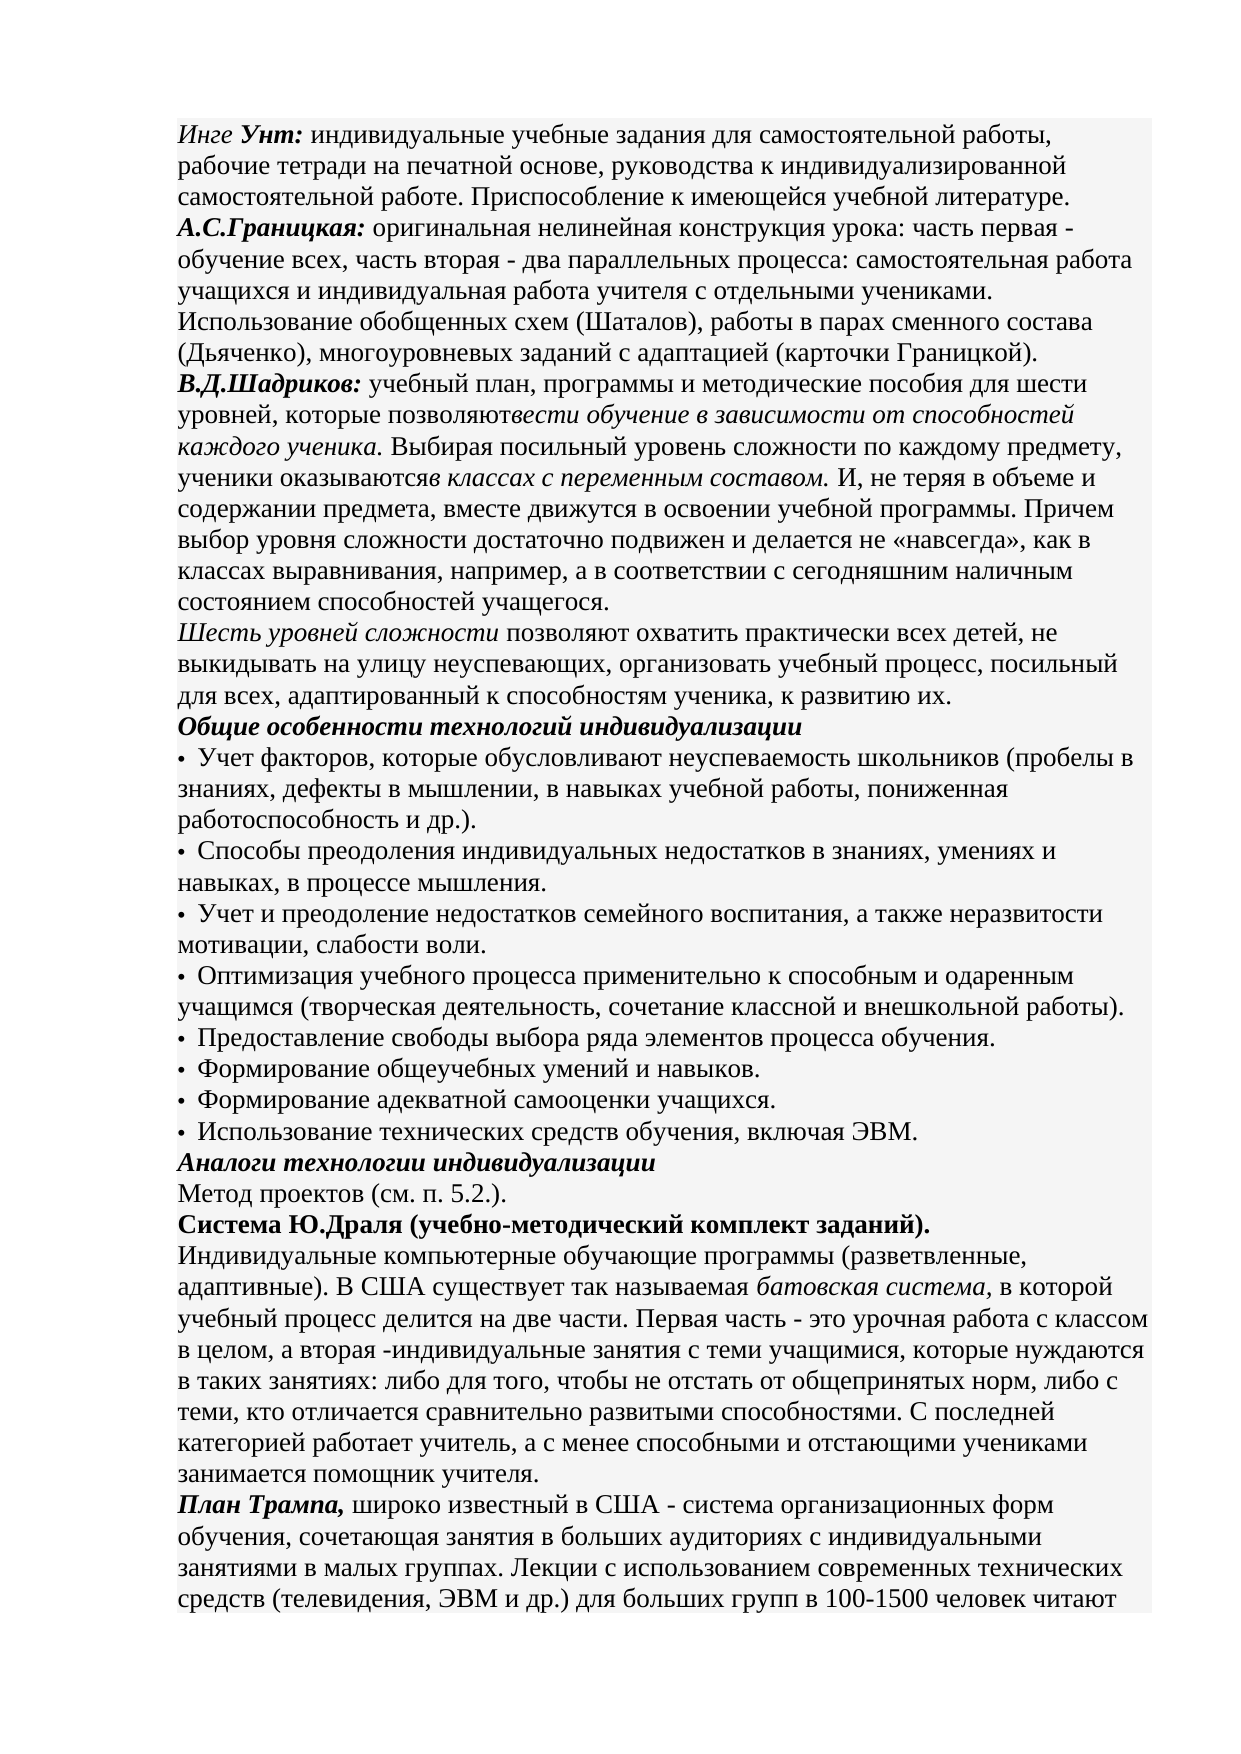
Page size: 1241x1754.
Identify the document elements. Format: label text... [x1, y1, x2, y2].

text • Использование технических средств обучения, включая ЭВМ. [177, 1115, 1152, 1146]
text А.С.Границкая: оригинальная нелинейная конструкция урока: часть первая -обучение всех, часть вторая - два параллельных процесса: самостоятельная работа учащихся и индивидуальная работа учителя с отдельными учениками. Использование обобщенных схем (Шаталов), работы в парах сменного состава (Дьяченко), многоуровневых заданий с адаптацией (карточки Границкой). [177, 212, 1152, 367]
text Аналоги технологии индивидуализации [177, 1146, 1152, 1177]
text Шесть уровней сложности позволяют охватить практически всех детей, не выкидывать на улицу неуспевающих, организовать учебный процесс, посильный для всех, адаптированный к способностям ученика, к развитию их. [177, 616, 1152, 710]
text Общие особенности технологий индивидуализации [177, 710, 1152, 741]
text Индивидуальные компьютерные обучающие программы (разветвленные, адаптивные). В США существует так называемая батовская система, в которой учебный процесс делится на две части. Первая часть - это урочная работа с классом в целом, а вторая -индивидуальные занятия с теми учащимися, которые нуждаются в таких занятиях: либо для того, чтобы не отстать от общепринятых норм, либо с теми, кто отличается сравнительно развитыми способностями. С последней категорией работает учитель, а с менее способными и отстающими учениками занимается помощник учителя. [177, 1239, 1152, 1488]
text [177, 1488, 1152, 1613]
text • Предоставление свободы выбора ряда элементов процесса обучения. [177, 1021, 1152, 1052]
text • Формирование адекватной самооценки учащихся. [177, 1084, 1152, 1115]
text • Способы преодоления индивидуальных недостатков в знаниях, умениях и навыках, в процессе мышления. [177, 834, 1152, 897]
text • Формирование общеучебных умений и навыков. [177, 1052, 1152, 1084]
text • Учет факторов, которые обусловливают неуспеваемость школьников (пробелы в знаниях, дефекты в мышлении, в навыках учебной работы, пониженная работоспособность и др.). [177, 741, 1152, 834]
text • Учет и преодоление недостатков семейного воспитания, а также неразвитости мотивации, слабости воли. [177, 897, 1152, 959]
text Инге Унт: индивидуальные учебные задания для самостоятельной работы, рабочие тетради на печатной основе, руководства к индивидуализированной самостоятельной работе. Приспособление к имеющейся учебной литературе. [177, 118, 1152, 212]
text • Оптимизация учебного процесса применительно к способным и одаренным учащимся (творческая деятельность, сочетание классной и внешкольной работы). [177, 959, 1152, 1021]
text Система Ю.Драля (учебно-методический комплект заданий). [177, 1208, 1152, 1239]
text В.Д.Шадриков: учебный план, программы и методические пособия для шести уровней, которые позволяютвести обучение в зависимости от способностей каждого ученика. Выбирая посильный уровень сложности по каждому предмету, ученики оказываютсяв классах с переменным составом. И, не теряя в объеме и содержании предмета, вместе движутся в освоении учебной программы. Причем выбор уровня сложности достаточно подвижен и делается не «навсегда», как в классах выравнивания, например, а в соответствии с сегодняшним наличным состоянием способностей учащегося. [177, 367, 1152, 616]
text Метод проектов (см. п. 5.2.). [177, 1177, 1152, 1208]
